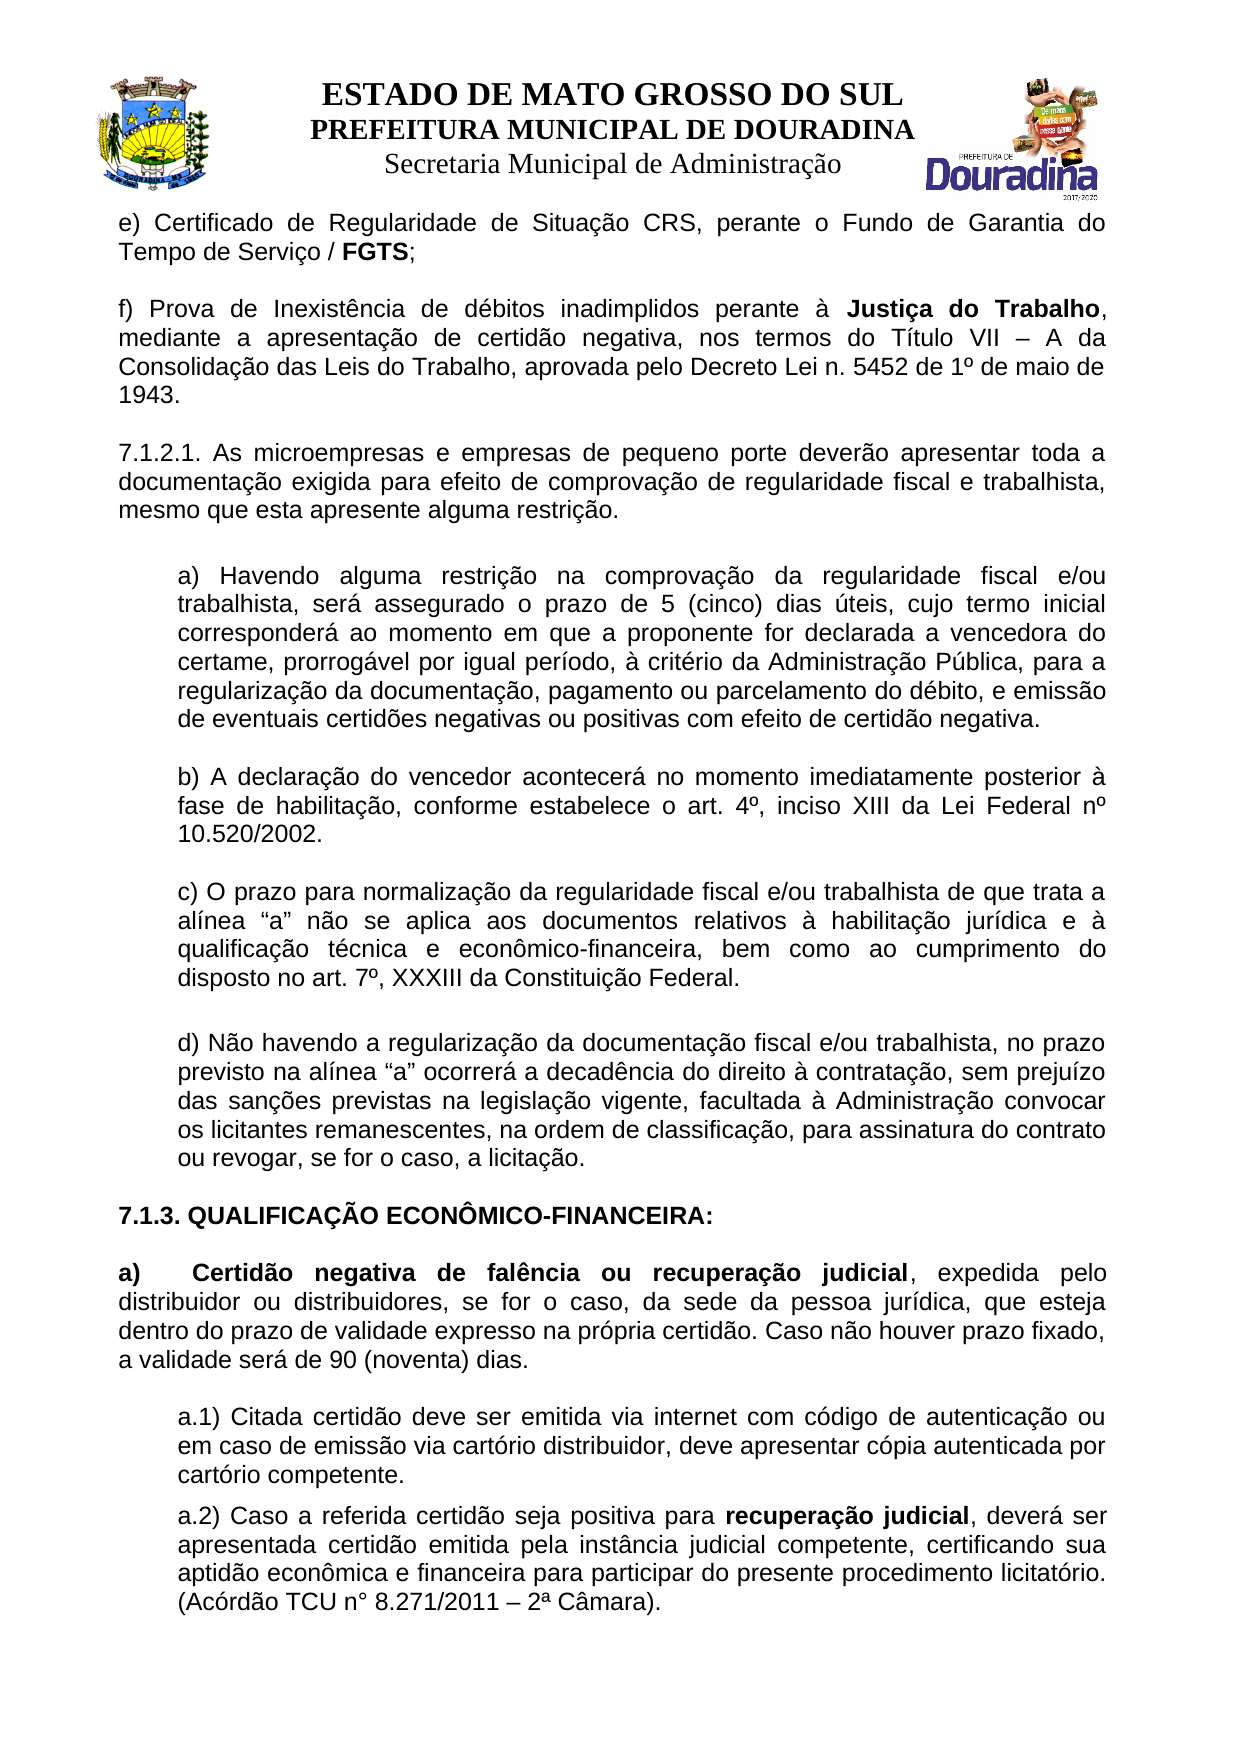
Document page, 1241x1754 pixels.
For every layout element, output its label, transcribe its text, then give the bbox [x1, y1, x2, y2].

picture [915, 74, 1108, 204]
text 7.1.3. QUALIFICAÇÃO ECONÔMICO-FINANCEIRA: [118, 1201, 1107, 1230]
text b) A declaração do vencedor acontecerá no momento imediatamente posterior à fase de habilitação, conforme estabelece o art. 4º, inciso XIII da Lei Federal nº 10.520/2002. [177, 762, 1107, 848]
text a.2) Caso a referida certidão seja positiva para recuperação judicial, deverá ser apresentada certidão emitida pela instância judicial competente, certificando sua aptidão econômica e financeira para participar do presente procedimento licitatório. (Acórdão TCU n° 8.271/2011 – 2ª Câmara). [177, 1501, 1107, 1616]
text 7.1.2.1. As microempresas e empresas de pequeno porte deverão apresentar toda a documentação exigida para efeito de comprovação de regularidade fiscal e trabalhista, mesmo que esta apresente alguma restrição. [118, 438, 1107, 524]
text a) Havendo alguma restrição na comprovação da regularidade fiscal e/ou trabalhista, será assegurado o prazo de 5 (cinco) dias úteis, cujo termo inicial corresponderá ao momento em que a proponente for declarada a vencedora do certame, prorrogável por igual período, à critério da Administração Pública, para a regularização da documentação, pagamento ou parcelamento do débito, e emissão de eventuais certidões negativas ou positivas com efeito de certidão negativa. [177, 561, 1107, 733]
text f) Prova de Inexistência de débitos inadimplidos perante à Justiça do Trabalho, mediante a apresentação de certidão negativa, nos termos do Título VII – A da Consolidação das Leis do Trabalho, aprovada pelo Decreto Lei n. 5452 de 1º de maio de 1943. [118, 294, 1107, 409]
picture [86, 63, 218, 201]
text d) Não havendo a regularização da documentação fiscal e/ou trabalhista, no prazo previsto na alínea “a” ocorrerá a decadência do direito à contratação, sem prejuízo das sanções previstas na legislação vigente, facultada à Administração convocar os licitantes remanescentes, na ordem de classificação, para assinatura do contrato ou revogar, se for o caso, a licitação. [177, 1028, 1107, 1172]
text c) O prazo para normalização da regularidade fiscal e/ou trabalhista de que trata a alínea “a” não se aplica aos documentos relativos à habilitação jurídica e à qualificação técnica e econômico-financeira, bem como ao cumprimento do disposto no art. 7º, XXXIII da Constituição Federal. [177, 877, 1107, 992]
text a.1) Citada certidão deve ser emitida via internet com código de autenticação ou em caso de emissão via cartório distribuidor, deve apresentar cópia autenticada por cartório competente. [177, 1402, 1107, 1488]
list Certidão negativa de falência ou recuperação judicial, expedida pelo distribuidor ou distribuidores, se for o caso, da sede da pessoa jurídica, que esteja dentro do prazo de validade expresso na própria certidão. Caso não houver prazo fixado, a validade será de 90 (noventa) dias. [118, 1258, 1107, 1373]
text e) Certificado de Regularidade de Situação CRS, perante o Fundo de Garantia do Tempo de Serviço / FGTS; [118, 208, 1107, 266]
